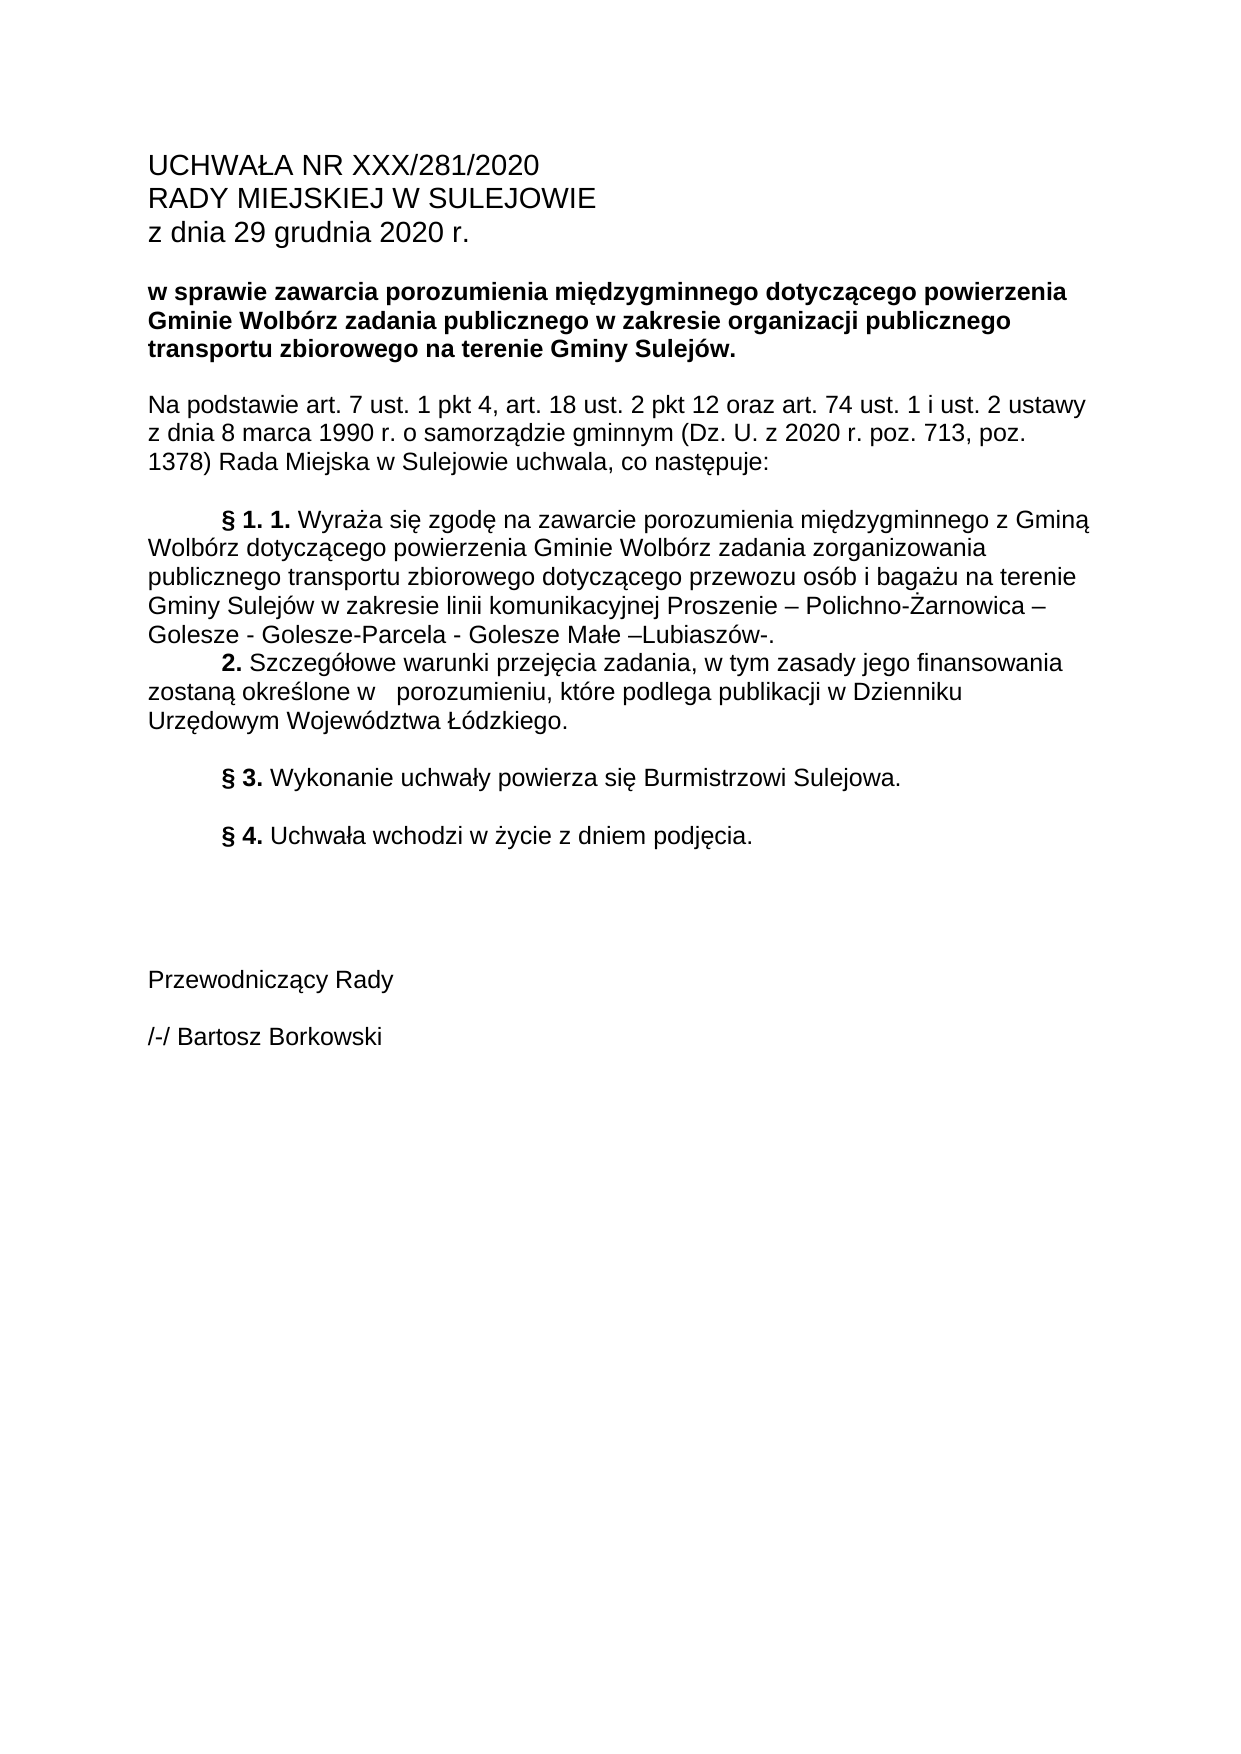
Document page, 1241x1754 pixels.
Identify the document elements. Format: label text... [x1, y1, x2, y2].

text § 3. Wykonanie uchwały powierza się Burmistrzowi Sulejowa. [148, 763, 1093, 792]
text § 4. Uchwała wchodzi w życie z dniem podjęcia. [148, 821, 1093, 849]
text 2. Szczegółowe warunki przejęcia zadania, w tym zasady jego finansowania zostaną określone w porozumieniu, które podlega publikacji w Dzienniku Urzędowym Województwa Łódzkiego. [148, 648, 1093, 734]
text § 1. 1. Wyraża się zgodę na zawarcie porozumienia międzygminnego z Gminą Wolbórz dotyczącego powierzenia Gminie Wolbórz zadania zorganizowania publicznego transportu zbiorowego dotyczącego przewozu osób i bagażu na terenie Gminy Sulejów w zakresie linii komunikacyjnej Proszenie – Polichno-Żarnowica – Golesze - Golesze-Parcela - Golesze Małe –Lubiaszów-. [148, 504, 1093, 648]
text Na podstawie art. 7 ust. 1 pkt 4, art. 18 ust. 2 pkt 12 oraz art. 74 ust. 1 i ust. 2 ustawy z dnia 8 marca 1990 r. o samorządzie gminnym (Dz. U. z 2020 r. poz. 713, poz. 1378) Rada Miejska w Sulejowie uchwala, co następuje: [148, 389, 1093, 476]
text Przewodniczący Rady [148, 964, 1093, 993]
subtitle z dnia 29 grudnia 2020 r. [148, 215, 1093, 248]
subtitle UCHWAŁA NR XXX/281/2020 [148, 148, 1093, 181]
text /-/ Bartosz Borkowski [148, 1022, 1093, 1051]
text w sprawie zawarcia porozumienia międzygminnego dotyczącego powierzenia Gminie Wolbórz zadania publicznego w zakresie organizacji publicznego transportu zbiorowego na terenie Gminy Sulejów. [148, 277, 1093, 363]
subtitle RADY MIEJSKIEJ W SULEJOWIE [148, 181, 1093, 215]
